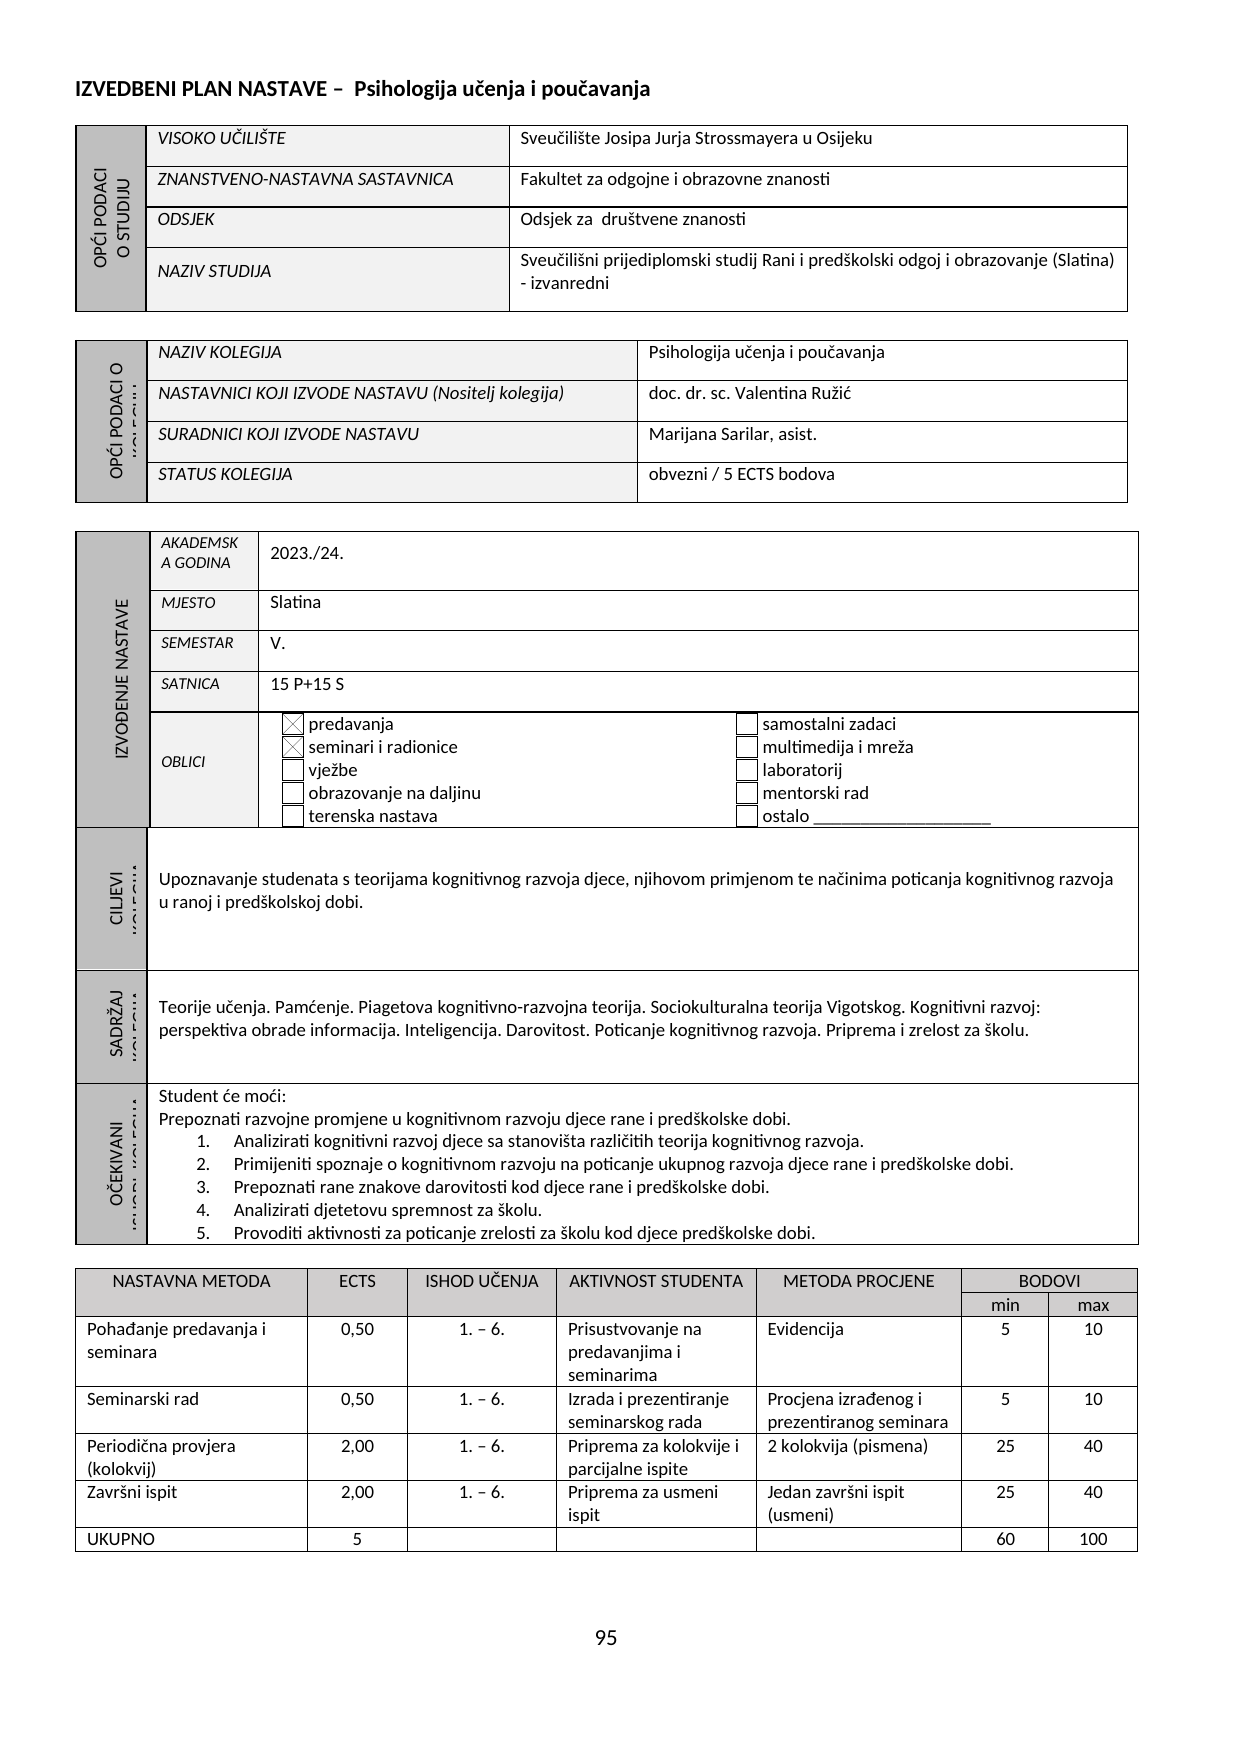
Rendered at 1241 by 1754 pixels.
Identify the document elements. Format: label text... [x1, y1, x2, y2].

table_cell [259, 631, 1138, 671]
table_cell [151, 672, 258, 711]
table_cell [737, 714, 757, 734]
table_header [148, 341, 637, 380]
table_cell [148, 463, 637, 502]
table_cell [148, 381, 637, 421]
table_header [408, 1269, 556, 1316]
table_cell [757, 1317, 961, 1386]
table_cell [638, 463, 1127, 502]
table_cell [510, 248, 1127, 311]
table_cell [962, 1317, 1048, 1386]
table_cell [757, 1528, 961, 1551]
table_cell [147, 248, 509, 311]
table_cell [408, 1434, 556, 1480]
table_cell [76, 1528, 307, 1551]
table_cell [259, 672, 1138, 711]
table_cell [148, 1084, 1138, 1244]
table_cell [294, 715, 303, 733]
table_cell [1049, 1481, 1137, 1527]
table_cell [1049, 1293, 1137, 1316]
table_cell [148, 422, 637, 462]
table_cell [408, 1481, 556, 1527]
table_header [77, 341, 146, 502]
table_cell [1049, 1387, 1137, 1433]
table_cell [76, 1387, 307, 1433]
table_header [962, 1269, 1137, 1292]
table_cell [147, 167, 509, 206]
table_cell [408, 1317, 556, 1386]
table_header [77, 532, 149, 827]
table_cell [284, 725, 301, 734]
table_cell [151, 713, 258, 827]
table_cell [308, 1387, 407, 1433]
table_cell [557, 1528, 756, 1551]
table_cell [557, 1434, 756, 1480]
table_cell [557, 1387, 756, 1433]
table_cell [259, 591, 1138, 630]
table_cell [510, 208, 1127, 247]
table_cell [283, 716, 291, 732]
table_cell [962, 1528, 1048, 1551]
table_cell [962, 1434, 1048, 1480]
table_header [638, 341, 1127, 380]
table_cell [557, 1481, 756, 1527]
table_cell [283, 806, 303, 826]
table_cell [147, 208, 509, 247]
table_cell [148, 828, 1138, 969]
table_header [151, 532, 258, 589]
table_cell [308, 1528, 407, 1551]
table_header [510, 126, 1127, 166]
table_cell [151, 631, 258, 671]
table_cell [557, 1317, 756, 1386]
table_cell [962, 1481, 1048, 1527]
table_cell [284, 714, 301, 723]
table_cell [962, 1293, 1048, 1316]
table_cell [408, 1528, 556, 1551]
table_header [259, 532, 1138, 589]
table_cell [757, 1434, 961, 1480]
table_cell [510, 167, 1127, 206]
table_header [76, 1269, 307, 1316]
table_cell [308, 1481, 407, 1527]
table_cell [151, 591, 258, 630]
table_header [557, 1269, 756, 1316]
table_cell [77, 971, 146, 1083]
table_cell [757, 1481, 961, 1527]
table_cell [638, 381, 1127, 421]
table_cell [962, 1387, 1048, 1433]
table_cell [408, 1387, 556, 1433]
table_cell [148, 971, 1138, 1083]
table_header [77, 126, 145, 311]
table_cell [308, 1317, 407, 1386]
text IZVEDBENI NASTAVE – Psihologija učenja i poučavanja [75, 74, 1137, 102]
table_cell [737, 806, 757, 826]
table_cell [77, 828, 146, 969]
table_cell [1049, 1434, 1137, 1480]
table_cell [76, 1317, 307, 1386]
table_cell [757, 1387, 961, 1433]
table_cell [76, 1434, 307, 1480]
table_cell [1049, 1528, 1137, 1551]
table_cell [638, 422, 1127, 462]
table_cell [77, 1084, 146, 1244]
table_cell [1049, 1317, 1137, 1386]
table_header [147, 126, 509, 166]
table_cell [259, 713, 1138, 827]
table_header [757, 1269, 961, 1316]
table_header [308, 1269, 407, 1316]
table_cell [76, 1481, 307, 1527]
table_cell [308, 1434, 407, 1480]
